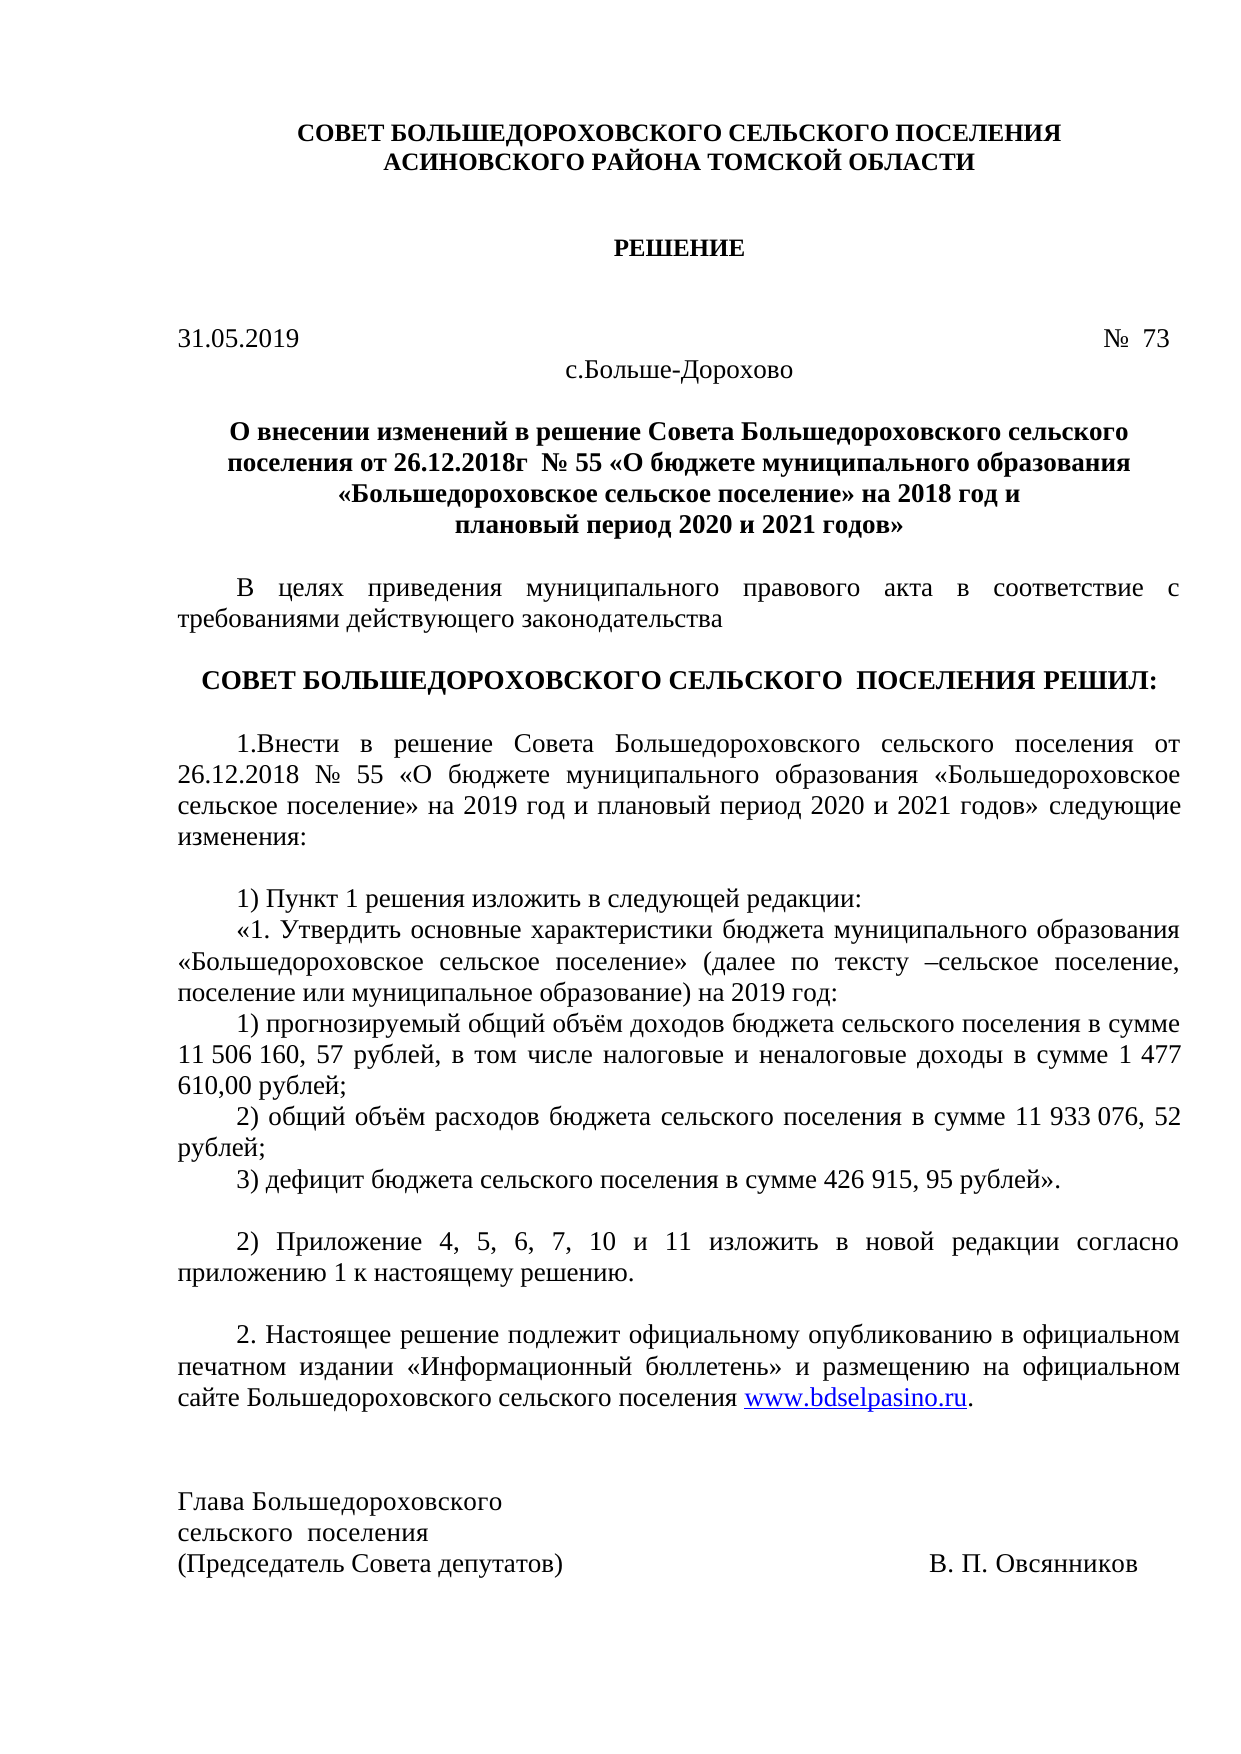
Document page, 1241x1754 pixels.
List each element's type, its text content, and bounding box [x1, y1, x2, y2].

text 3) дефицит бюджета сельского поселения в сумме 426 915, 95 рублей». [177, 1163, 1181, 1194]
text поселения от 26.12.2018г № 55 «О бюджете муниципального образования [177, 446, 1181, 477]
text АСИНОВСКОГО РАЙОНА ТОМСКОЙ ОБЛАСТИ [177, 147, 1181, 176]
text 2) общий объём расходов бюджета сельского поселения в сумме 11 933 076, 52 рублей; [177, 1100, 1181, 1163]
text 1) прогнозируемый общий объём доходов бюджета сельского поселения в сумме 11 506 160, 57 рублей, в том числе налоговые и неналоговые доходы в сумме 1 477 610,00 рублей; [177, 1007, 1181, 1100]
text СОВЕТ БОЛЬШЕДОРОХОВСКОГО СЕЛЬСКОГО ПОСЕЛЕНИЯ РЕШИЛ: [177, 664, 1181, 696]
text сельского поселения [177, 1516, 1181, 1547]
text (Председатель Совета депутатов) В. П. Овсянников [177, 1547, 1181, 1578]
text О внесении изменений в решение Совета Большедороховского сельского [177, 415, 1181, 446]
text 1) Пункт 1 решения изложить в следующей редакции: [177, 882, 1181, 913]
text 2) Приложение 4, 5, 6, 7, 10 и 11 изложить в новой редакции согласно приложению 1 к настоящему решению. [177, 1225, 1181, 1287]
text 1.Внести в решение Совета Большедороховского сельского поселения от 26.12.2018 № 55 «О бюджете муниципального образования «Большедороховское сельское поселение» на 2019 год и плановый период 2020 и 2021 годов» следующие изменения: [177, 727, 1181, 851]
text «Большедороховское сельское поселение» на 2018 год и [177, 477, 1181, 509]
text с.Больше-Дорохово [177, 353, 1181, 384]
text В целях приведения муниципального правового акта в соответствие с требованиями действующего законодательства [177, 571, 1181, 633]
text 2. Настоящее решение подлежит официальному опубликованию в официальном печатном издании «Информационный бюллетень» и размещению на официальном сайте Большедороховского сельского поселения www.bdselpasino.ru. [177, 1318, 1181, 1412]
text плановый период 2020 и 2021 годов» [177, 509, 1181, 540]
text Глава Большедороховского [177, 1485, 1181, 1516]
text СОВЕТ БОЛЬШЕДОРОХОВСКОГО СЕЛЬСКОГО ПОСЕЛЕНИЯ [177, 118, 1181, 147]
subtitle 31.05.2019 № 73 [177, 322, 1181, 353]
text РЕШЕНИЕ [177, 233, 1181, 262]
text «1. Утвердить основные характеристики бюджета муниципального образования «Большедороховское сельское поселение» (далее по тексту –сельское поселение, поселение или муниципальное образование) на 2019 год: [177, 913, 1181, 1007]
